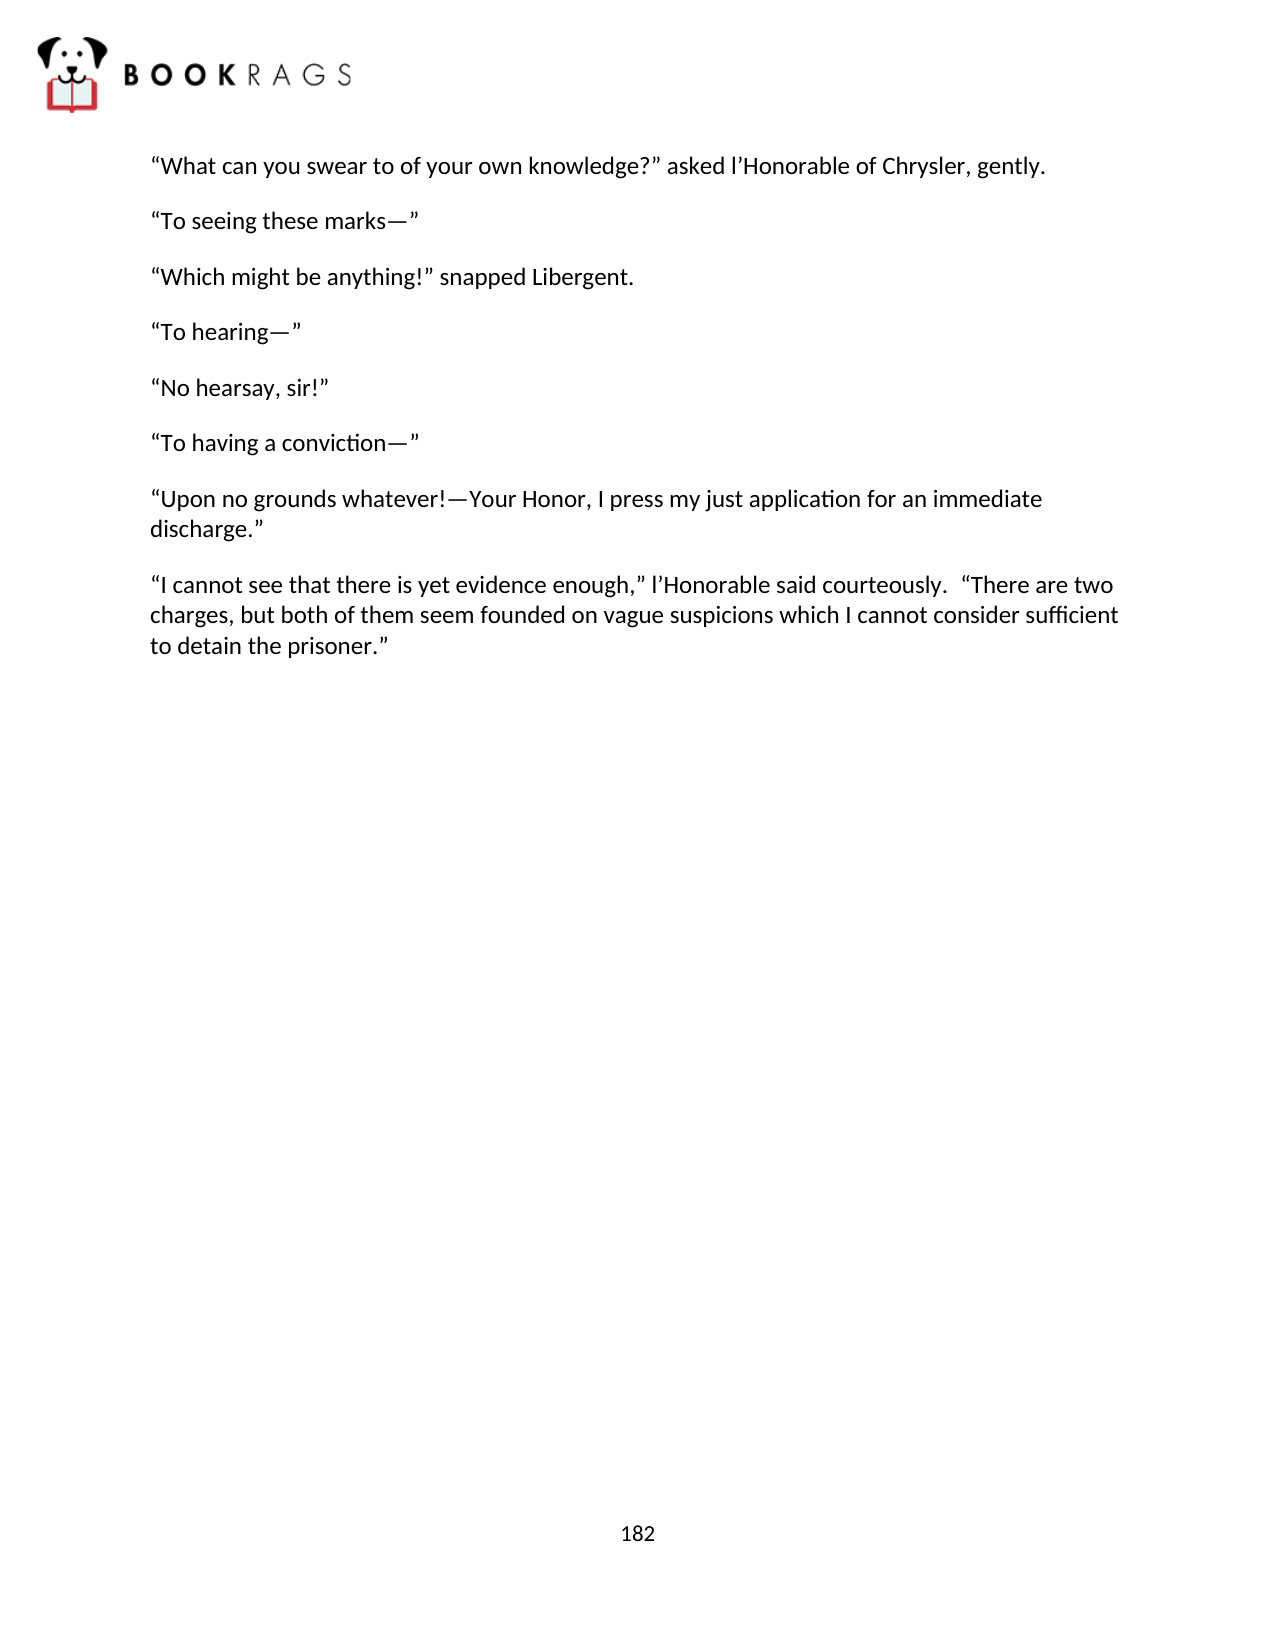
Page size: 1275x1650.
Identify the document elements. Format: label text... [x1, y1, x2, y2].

text “I cannot see that there is yet evidence enough,” l’Honorable said courteously. “There are two charges, but both of them seem founded on vague suspicions which I cannot consider sufficient to detain the prisoner.” [150, 569, 1125, 661]
picture [37, 37, 351, 113]
text “What can you swear to of your own knowledge?” asked l’Honorable of Chrysler, gently. [150, 150, 1125, 181]
text “No hearsay, sir!” [150, 372, 1125, 403]
text “To having a conviction—­” [150, 428, 1125, 458]
text “To hearing—­” [150, 317, 1125, 347]
text “Which might be anything!” snapped Libergent. [150, 261, 1125, 292]
text “Upon no grounds whatever!—­Your Honor, I press my just application for an immediate discharge.” [150, 483, 1125, 544]
text “To seeing these marks—­” [150, 206, 1125, 236]
